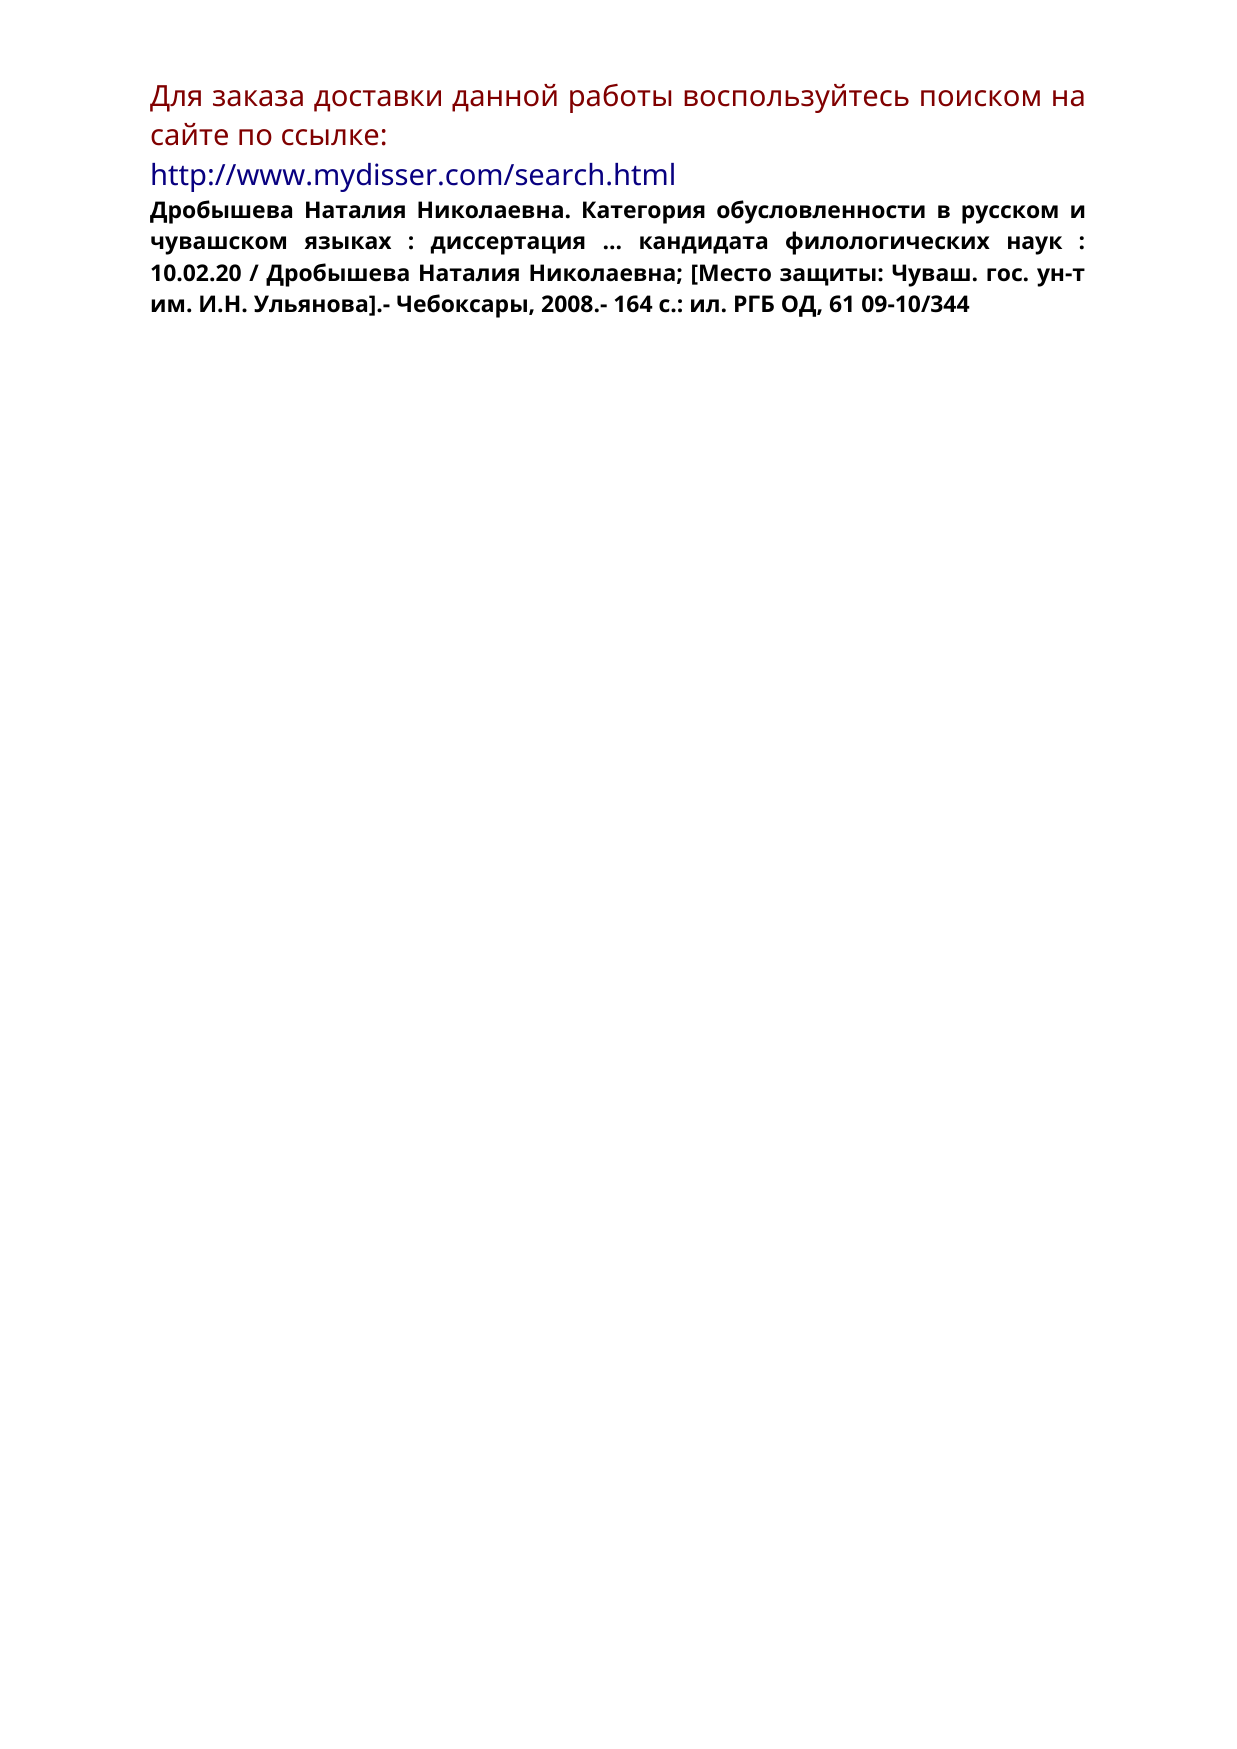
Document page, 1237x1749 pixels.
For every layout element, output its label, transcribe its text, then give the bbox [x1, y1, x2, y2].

text Дробышева Наталия Николаевна. Категория обусловленности в русском и чувашском языках : диссертация ... кандидата филологических наук : 10.02.20 / Дробышева Наталия Николаевна; [Место защиты: Чуваш. гос. ун-т им. И.Н. Ульянова].- Чебоксары, 2008.- 164 с.: ил. РГБ ОД, 61 09-10/344 [150, 194, 1086, 319]
